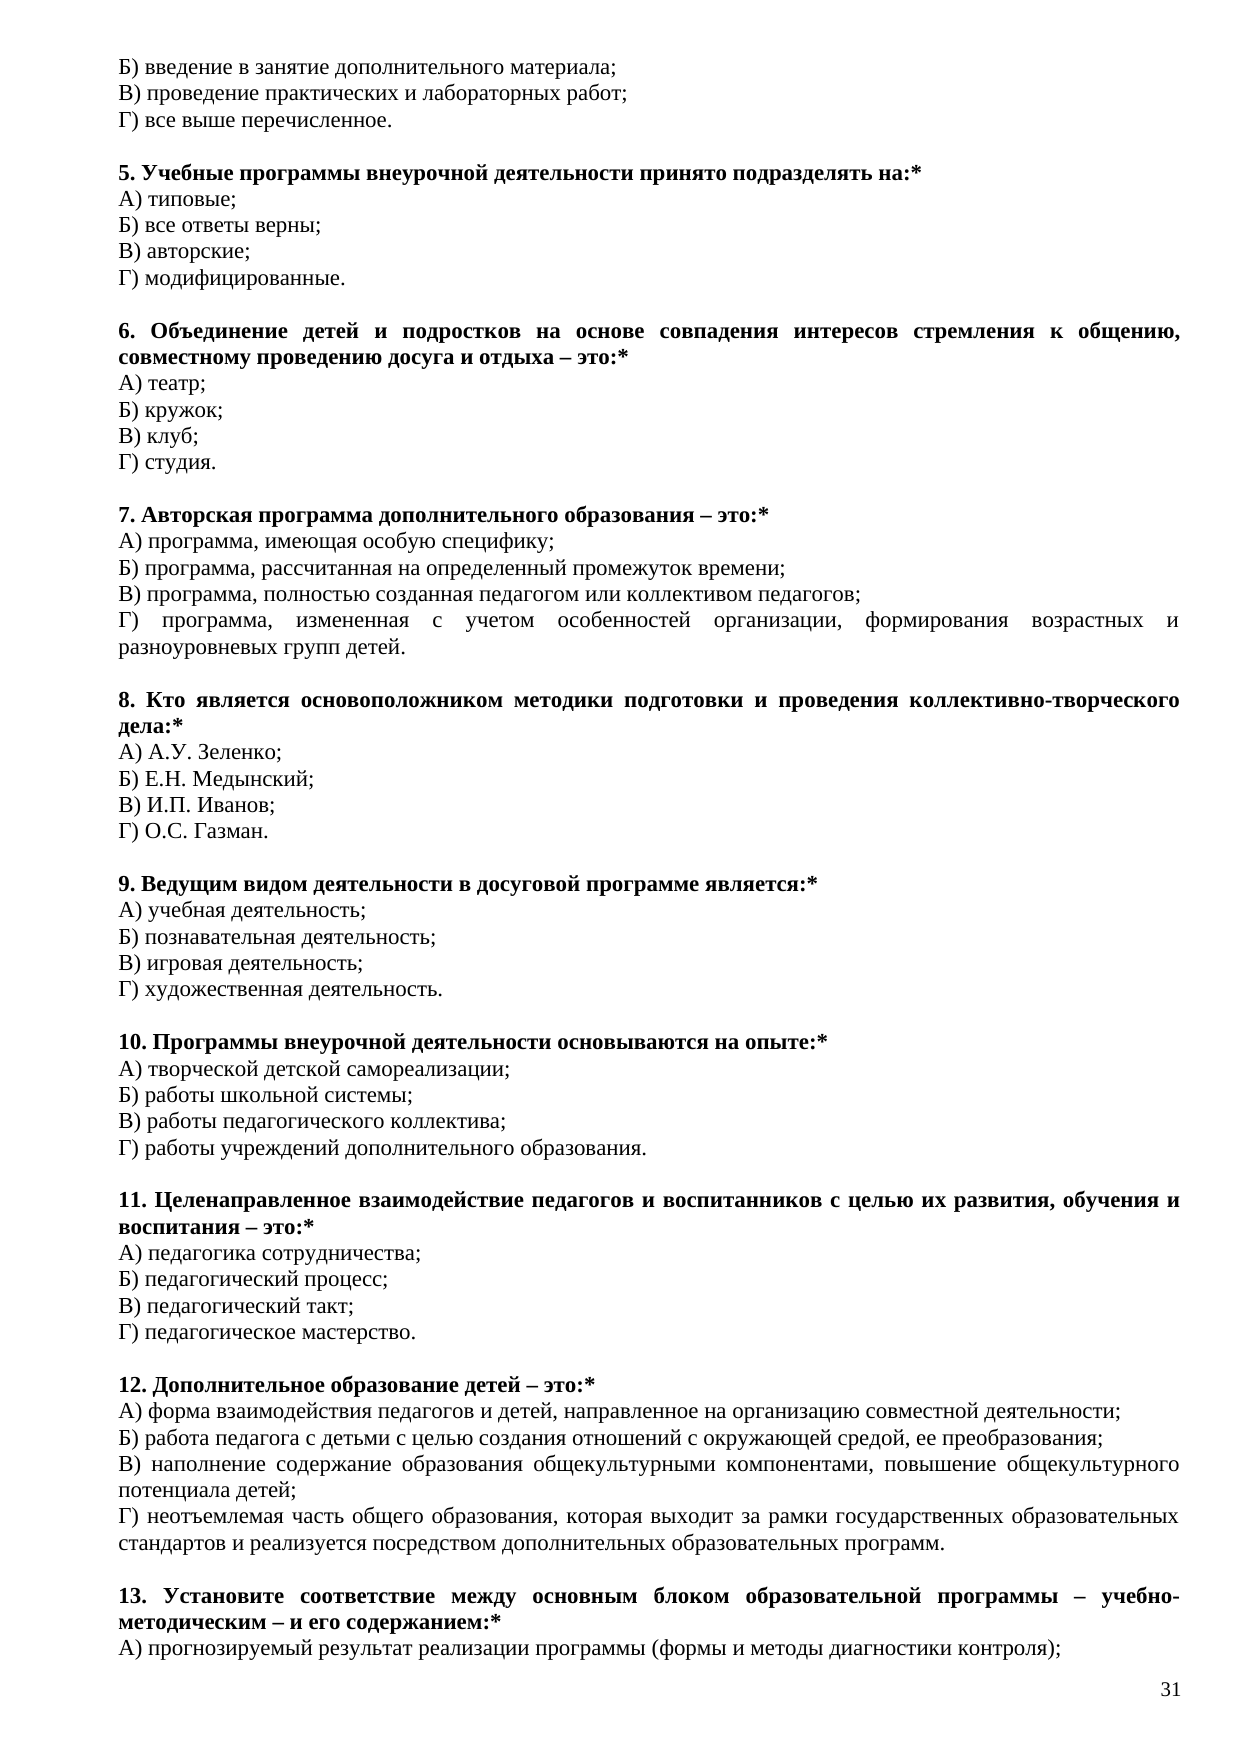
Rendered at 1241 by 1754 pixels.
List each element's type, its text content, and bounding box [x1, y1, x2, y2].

text Б) педагогический процесс; [118, 1265, 1181, 1292]
text 9. Ведущим видом деятельности в досуговой программе является:* [118, 870, 1181, 896]
text Б) введение в занятие дополнительного материала; [118, 53, 1181, 79]
text А) педагогика сотрудничества; [118, 1239, 1181, 1265]
text В) проведение практических и лабораторных работ; [118, 79, 1181, 106]
text 11. Целенаправленное взаимодействие педагогов и воспитанников с целью их развития, обучения и воспитания – это:* [118, 1186, 1181, 1239]
text А) учебная деятельность; [118, 896, 1181, 923]
text 7. Авторская программа дополнительного образования – это:* [118, 501, 1181, 527]
text В) наполнение содержание образования общекультурными компонентами, повышение общекультурного потенциала детей; [118, 1450, 1181, 1503]
text А) творческой детской самореализации; [118, 1054, 1181, 1081]
text А) прогнозируемый результат реализации программы (формы и методы диагностики контроля); [118, 1634, 1181, 1661]
text Г) все выше перечисленное. [118, 106, 1181, 132]
text В) И.П. Иванов; [118, 791, 1181, 817]
text Б) работы школьной системы; [118, 1081, 1181, 1107]
text 6. Объединение детей и подростков на основе совпадения интересов стремления к общению, совместному проведению досуга и отдыха – это:* [118, 317, 1181, 369]
text Б) программа, рассчитанная на определенный промежуток времени; [118, 554, 1181, 580]
text Г) неотъемлемая часть общего образования, которая выходит за рамки государственных образовательных стандартов и реализуется посредством дополнительных образовательных программ. [118, 1503, 1181, 1555]
text А) театр; [118, 369, 1181, 396]
text Б) Е.Н. Медынский; [118, 765, 1181, 791]
text Г) художественная деятельность. [118, 976, 1181, 1002]
text Г) студия. [118, 448, 1181, 475]
text Б) работа педагога с детьми с целью создания отношений с окружающей средой, ее преобразования; [118, 1423, 1181, 1450]
text Б) все ответы верны; [118, 211, 1181, 238]
text 8. Кто является основоположником методики подготовки и проведения коллективно-творческого дела:* [118, 686, 1181, 738]
text В) клуб; [118, 422, 1181, 448]
text А) программа, имеющая особую специфику; [118, 527, 1181, 554]
text В) работы педагогического коллектива; [118, 1107, 1181, 1134]
text Г) О.С. Газман. [118, 817, 1181, 844]
text 5. Учебные программы внеурочной деятельности принято подразделять на:* [118, 158, 1181, 185]
text Г) программа, измененная с учетом особенностей организации, формирования возрастных и разноуровневых групп детей. [118, 607, 1181, 659]
text В) программа, полностью созданная педагогом или коллективом педагогов; [118, 580, 1181, 607]
text Б) познавательная деятельность; [118, 923, 1181, 949]
text Г) модифицированные. [118, 264, 1181, 290]
text Г) педагогическое мастерство. [118, 1318, 1181, 1344]
text В) игровая деятельность; [118, 949, 1181, 976]
text Г) работы учреждений дополнительного образования. [118, 1134, 1181, 1160]
text 10. Программы внеурочной деятельности основываются на опыте:* [118, 1028, 1181, 1054]
text В) авторские; [118, 238, 1181, 264]
text 13. Установите соответствие между основным блоком образовательной программы – учебно-методическим – и его содержанием:* [118, 1582, 1181, 1634]
text А) типовые; [118, 185, 1181, 211]
text 12. Дополнительное образование детей – это:* [118, 1371, 1181, 1397]
text Б) кружок; [118, 396, 1181, 422]
text А) А.У. Зеленко; [118, 738, 1181, 765]
text А) форма взаимодействия педагогов и детей, направленное на организацию совместной деятельности; [118, 1397, 1181, 1423]
text В) педагогический такт; [118, 1292, 1181, 1318]
